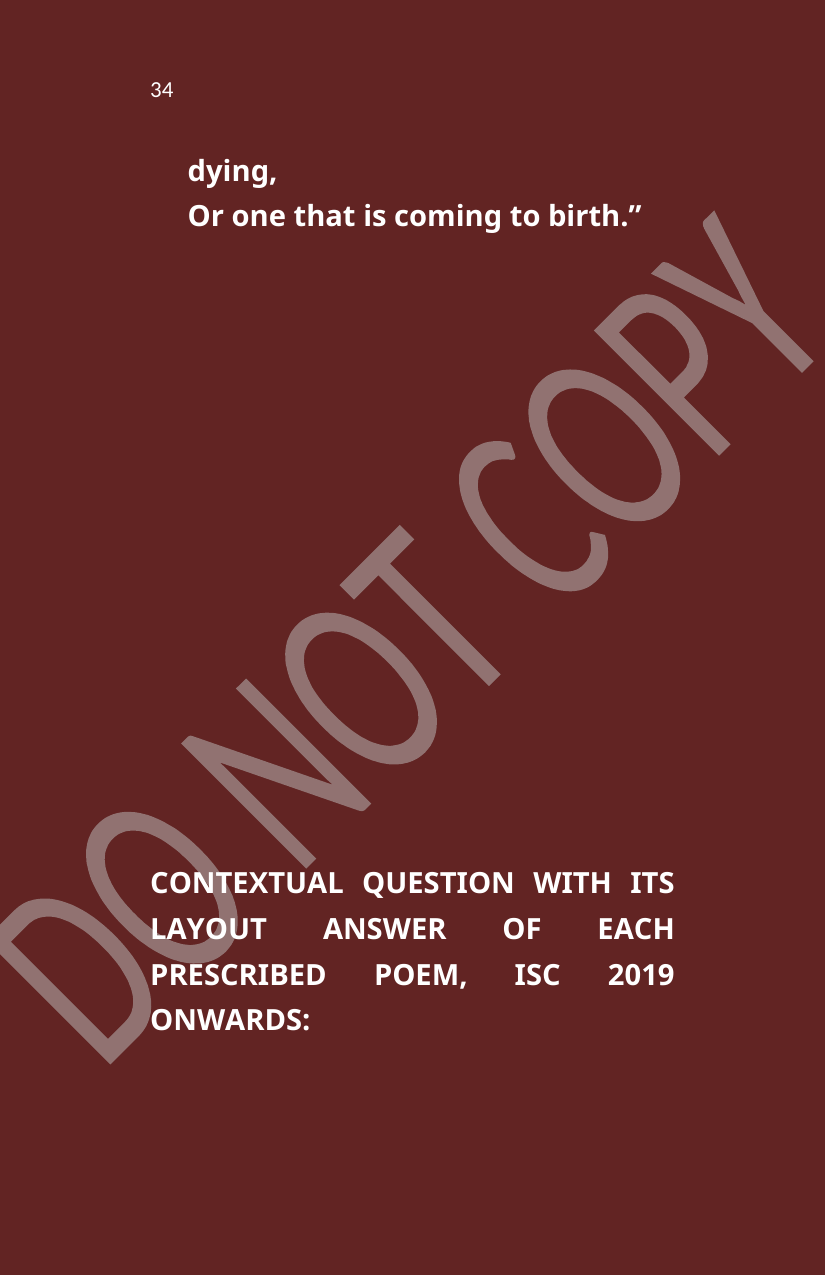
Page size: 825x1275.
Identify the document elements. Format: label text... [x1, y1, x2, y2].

text CONTEXTUAL QUESTION WITH ITS LAYOUT ANSWER OF EACH PRESCRIBED POEM, ISC 2019 ONWARDS: [150, 863, 675, 1039]
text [187, 150, 675, 235]
